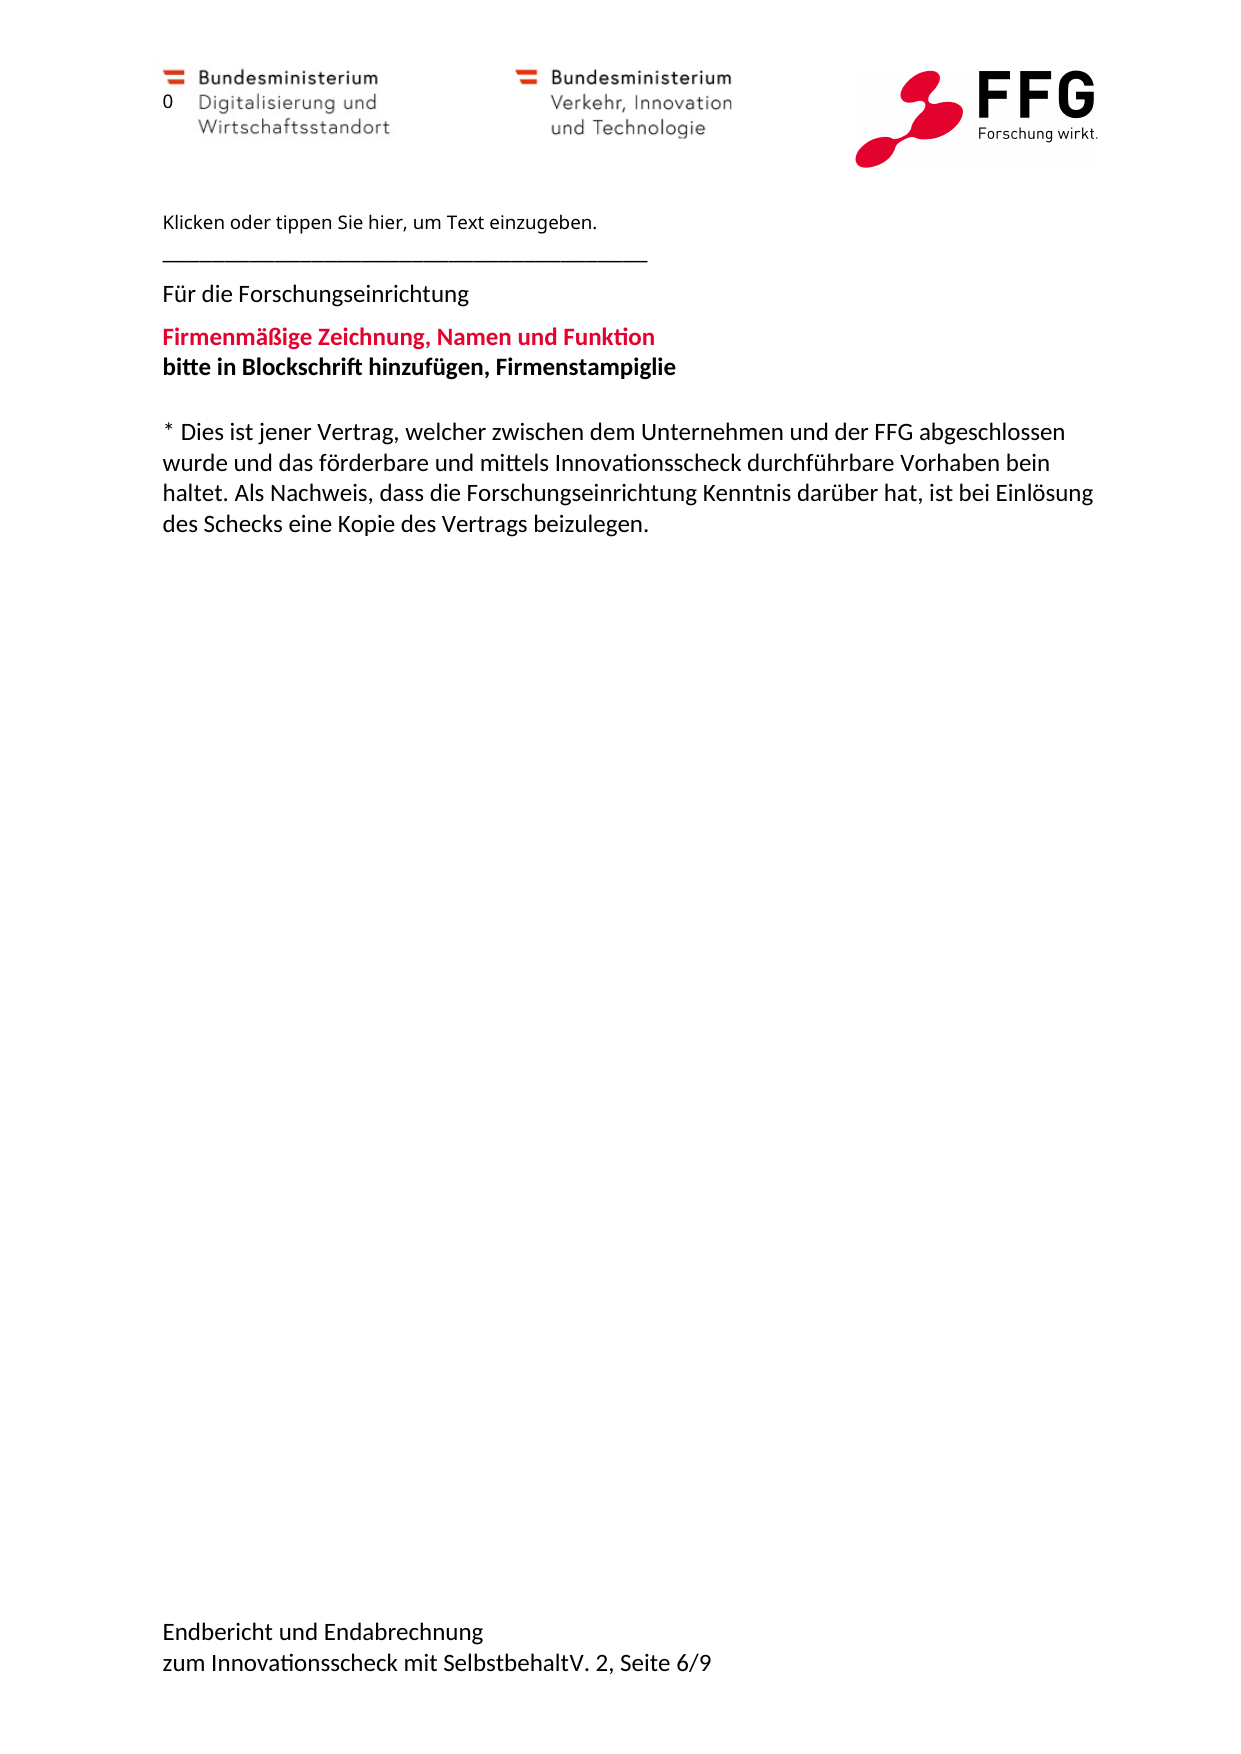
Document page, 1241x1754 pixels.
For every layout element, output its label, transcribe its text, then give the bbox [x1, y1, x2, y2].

text haltet. Als Nachweis, dass die Forschungseinrichtung Kenntnis darüber hat, ist bei Einlösung des Schecks eine Kopie des Vertrags beizulegen. [162, 477, 1107, 538]
text Firmenmäßige Zeichnung, Namen und Funktion [162, 321, 1240, 351]
text _______________________________________ [162, 235, 1240, 265]
text bitte in Blockschrift hinzufügen, Firmenstampiglie [162, 351, 1101, 382]
picture [855, 70, 1098, 168]
picture [149, 55, 404, 159]
picture [515, 68, 754, 149]
text Für die Forschungseinrichtung [162, 278, 1240, 308]
text * Dies ist jener Vertrag, welcher zwischen dem Unternehmen und der FFG abgeschlossen wurde und das förderbare und mittels Innovationsscheck durchführbare Vorhaben bein [162, 416, 1107, 477]
